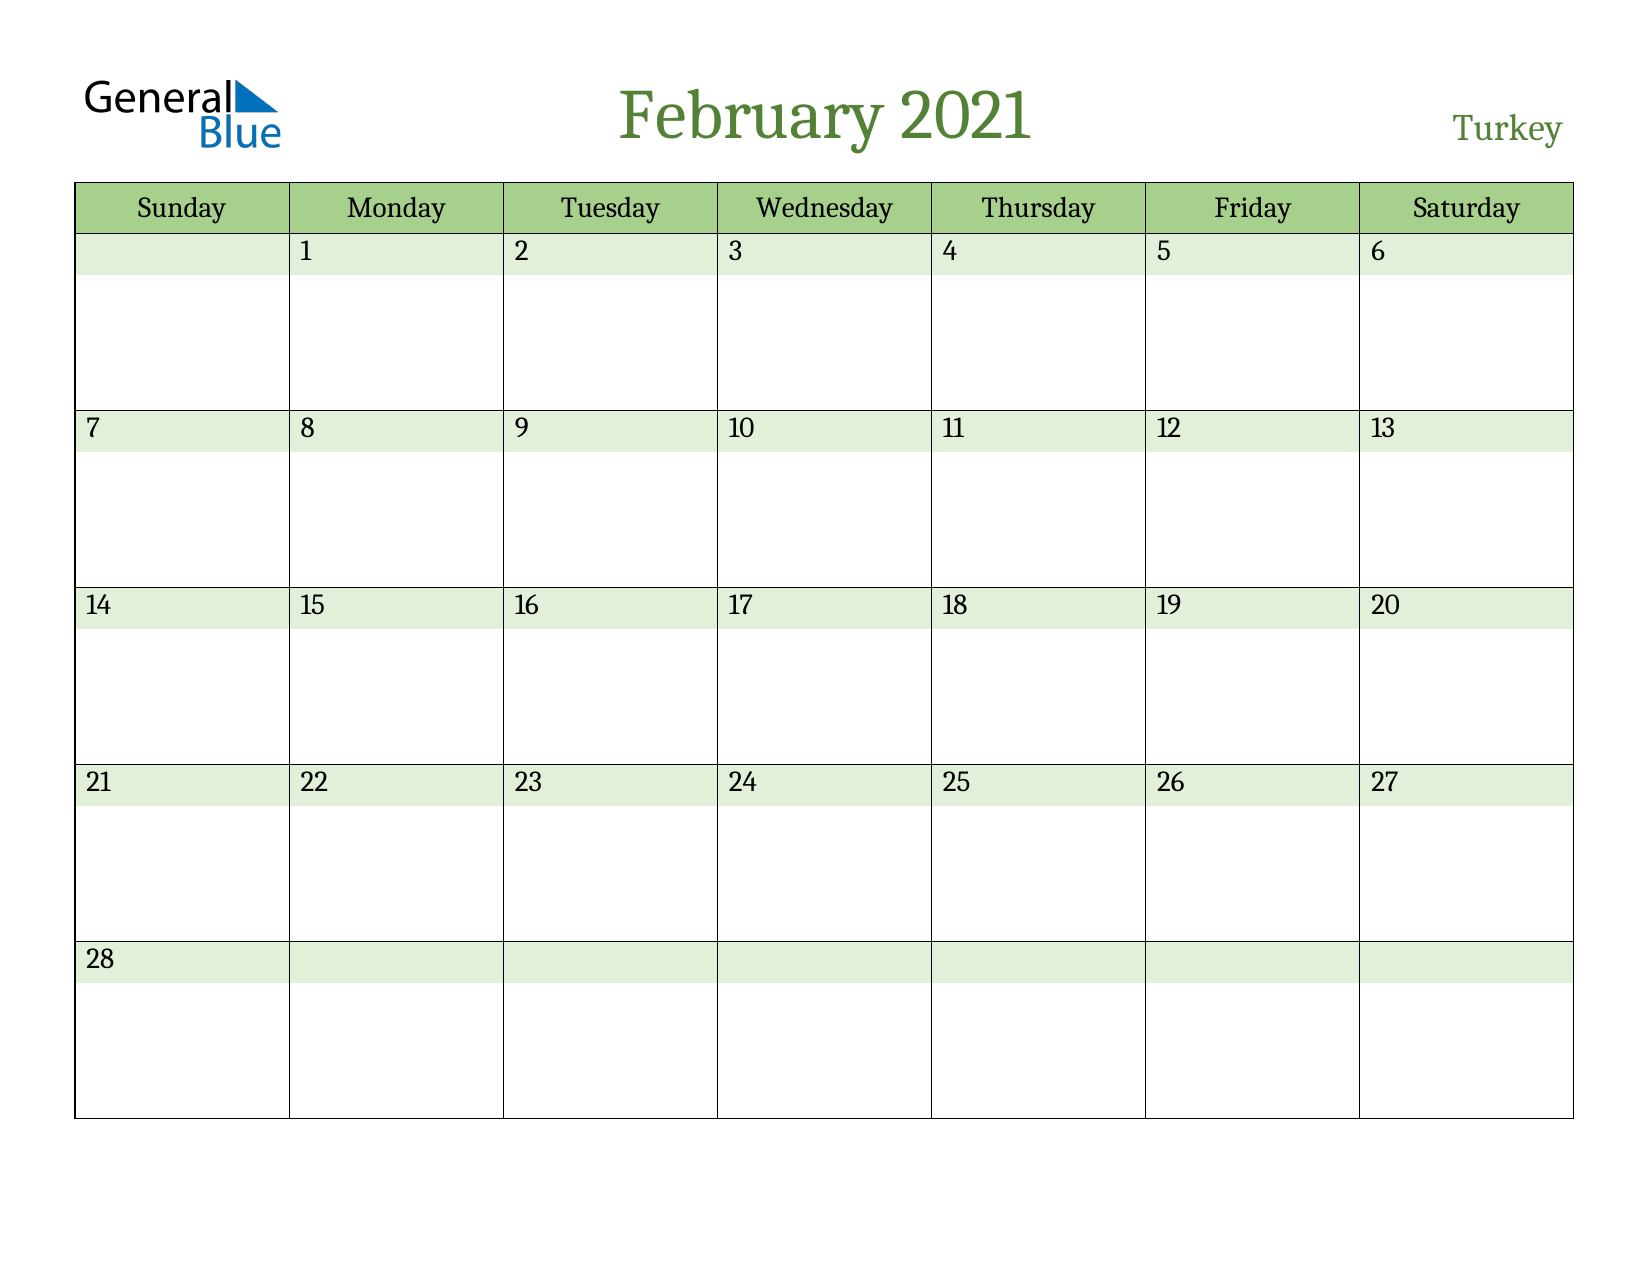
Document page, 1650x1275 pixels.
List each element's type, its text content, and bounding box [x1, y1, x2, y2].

table_cell 26 [1146, 765, 1359, 806]
table_cell [504, 983, 717, 1118]
table_cell [504, 275, 717, 410]
table_cell [718, 806, 931, 941]
table_cell Thursday [932, 183, 1145, 233]
table_header Turkey [1146, 75, 1574, 182]
table_cell [290, 983, 503, 1118]
table_cell [1146, 629, 1359, 764]
table_cell [290, 806, 503, 941]
table_cell [718, 983, 931, 1118]
table_cell 28 [76, 942, 289, 983]
table_cell [1360, 942, 1573, 983]
table_cell 22 [290, 765, 503, 806]
table_cell 17 [718, 588, 931, 629]
table_cell 25 [932, 765, 1145, 806]
table_cell 19 [1146, 588, 1359, 629]
table_cell [932, 452, 1145, 587]
table_cell [718, 629, 931, 764]
table_cell [718, 942, 931, 983]
table_cell 20 [1360, 588, 1573, 629]
table_cell [1146, 806, 1359, 941]
table_cell Monday [290, 183, 503, 233]
table_cell [76, 983, 289, 1118]
table_cell 21 [76, 765, 289, 806]
table_cell 5 [1146, 234, 1359, 275]
table_cell 14 [76, 588, 289, 629]
table_cell 9 [504, 411, 717, 452]
table_cell [290, 629, 503, 764]
table_cell [1360, 452, 1573, 587]
table_cell [290, 452, 503, 587]
table_cell [1360, 629, 1573, 764]
table_cell 7 [76, 411, 289, 452]
picture [85, 80, 281, 148]
table_cell 2 [504, 234, 717, 275]
table_cell 18 [932, 588, 1145, 629]
table_cell [932, 942, 1145, 983]
table_cell Saturday [1360, 183, 1573, 233]
table_header February 2021 [503, 75, 1146, 182]
table_cell [1146, 275, 1359, 410]
table_cell 24 [718, 765, 931, 806]
table_cell Sunday [76, 183, 289, 233]
table_cell Tuesday [504, 183, 717, 233]
table_cell Friday [1146, 183, 1359, 233]
table_cell [932, 629, 1145, 764]
table_cell 10 [718, 411, 931, 452]
table_cell 23 [504, 765, 717, 806]
table_cell [932, 983, 1145, 1118]
table_cell 1 [290, 234, 503, 275]
table_cell [504, 452, 717, 587]
table_cell [1360, 806, 1573, 941]
table_cell [290, 275, 503, 410]
table_cell 12 [1146, 411, 1359, 452]
table_header [75, 75, 503, 182]
table_cell [932, 806, 1145, 941]
table_cell 11 [932, 411, 1145, 452]
table_cell 3 [718, 234, 931, 275]
table_cell [1146, 983, 1359, 1118]
table_cell Wednesday [718, 183, 931, 233]
table_cell [1360, 983, 1573, 1118]
table_cell [1360, 275, 1573, 410]
table_cell [76, 806, 289, 941]
table_cell 6 [1360, 234, 1573, 275]
table_cell 4 [932, 234, 1145, 275]
table_cell [1146, 452, 1359, 587]
table_cell [504, 629, 717, 764]
table_cell [76, 452, 289, 587]
table_cell 15 [290, 588, 503, 629]
table_cell 8 [290, 411, 503, 452]
table_cell [718, 452, 931, 587]
table_cell [76, 234, 289, 275]
table_cell [504, 942, 717, 983]
table_cell [718, 275, 931, 410]
table_cell [932, 275, 1145, 410]
table_cell [290, 942, 503, 983]
table_cell [504, 806, 717, 941]
table_cell [76, 275, 289, 410]
table_cell [1146, 942, 1359, 983]
table_cell 16 [504, 588, 717, 629]
table_cell 27 [1360, 765, 1573, 806]
table_cell 13 [1360, 411, 1573, 452]
table_cell [76, 629, 289, 764]
